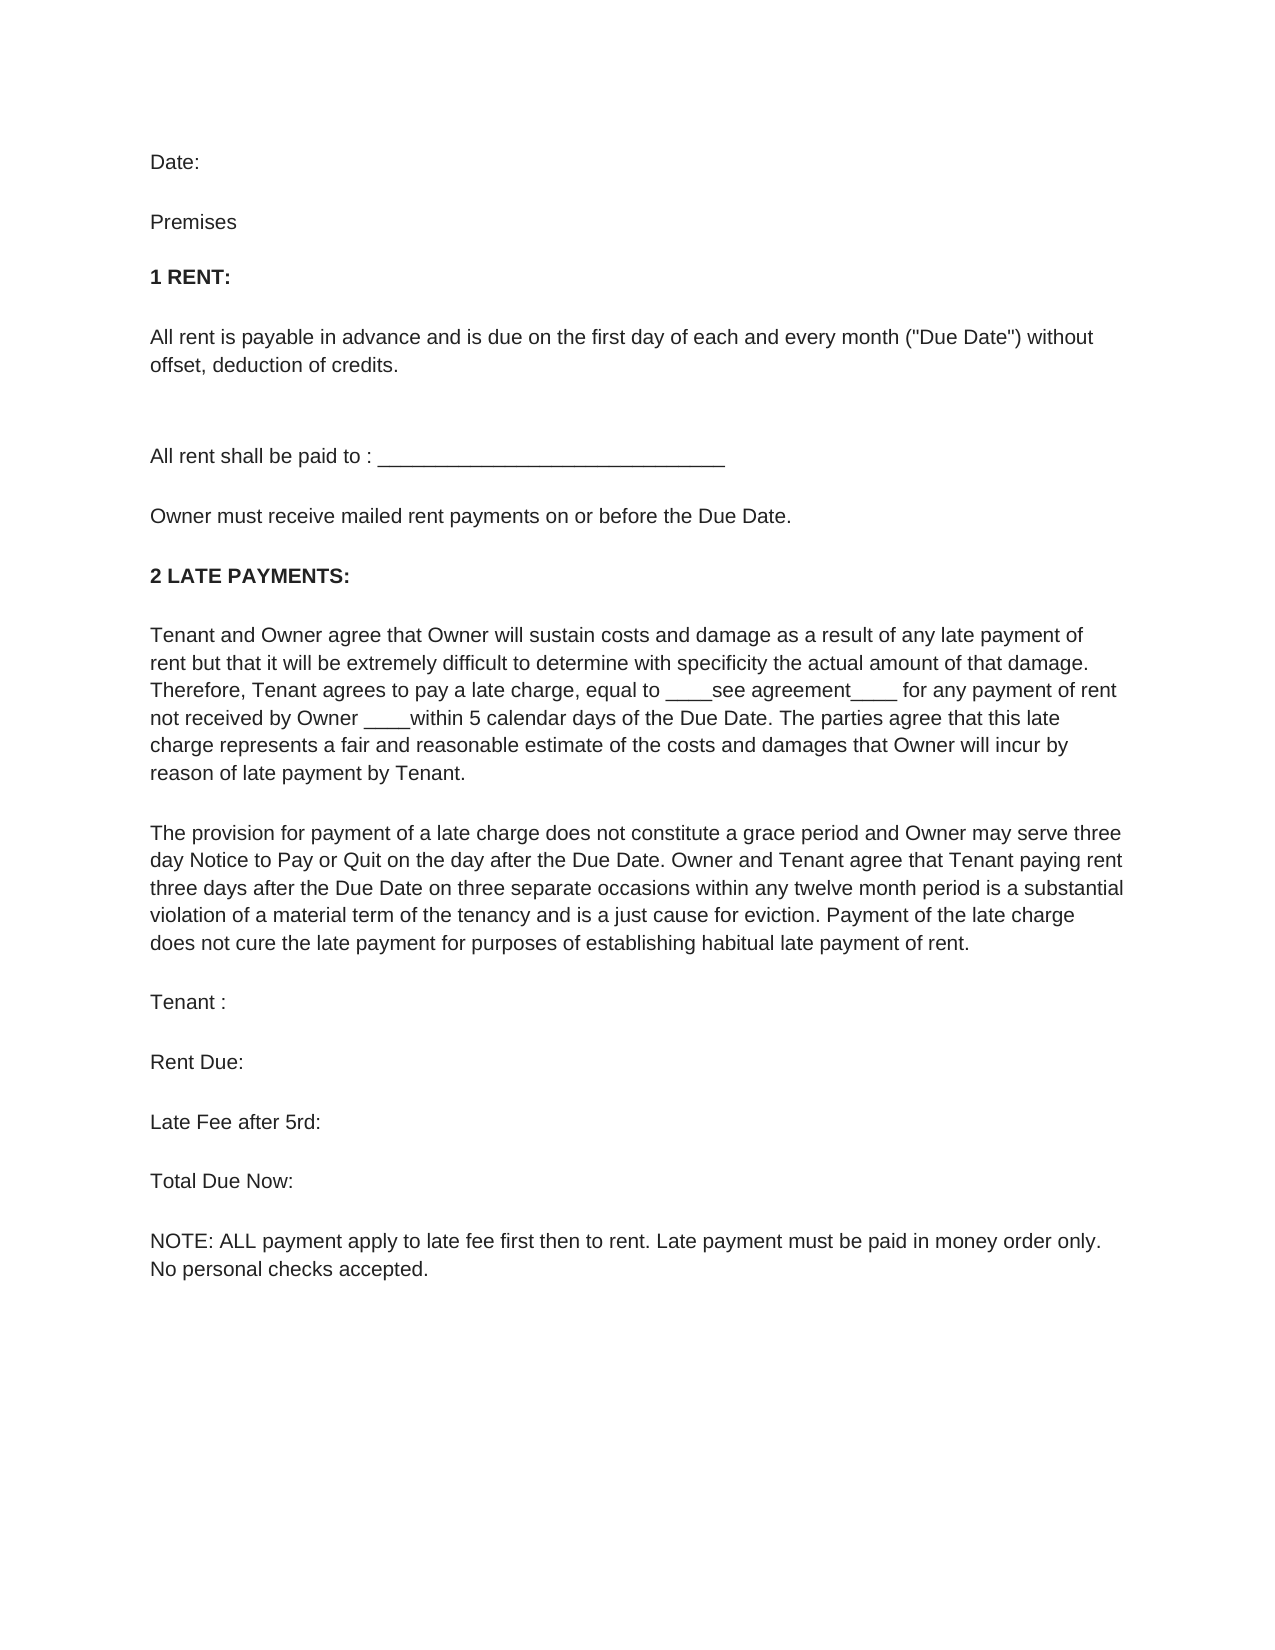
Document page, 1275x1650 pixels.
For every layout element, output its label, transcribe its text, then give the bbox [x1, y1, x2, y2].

text Date: Premises 1 RENT: All rent is payable in advance and is due on the first day of each and every month ("Due Date") without offset, deduction of credits. All rent shall be paid to : ______________________________ Owner must receive mailed rent payments on or before the Due Date. 2 LATE PAYMENTS: Tenant and Owner agree that Owner will sustain costs and damage as a result of any late payment of rent but that it will be extremely difficult to determine with specificity the actual amount of that damage. Therefore, Tenant agrees to pay a late charge, equal to ____see agreement____ for any payment of rent not received by Owner ____within 5 calendar days of the Due Date. The parties agree that this late charge represents a fair and reasonable estimate of the costs and damages that Owner will incur by reason of late payment by Tenant. The provision for payment of a late charge does not constitute a grace period and Owner may serve three day Notice to Pay or Quit on the day after the Due Date. Owner and Tenant agree that Tenant paying rent three days after the Due Date on three separate occasions within any twelve month period is a substantial violation of a material term of the tenancy and is a just cause for eviction. Payment of the late charge does not cure the late payment for purposes of establishing habitual late payment of rent. Tenant : Rent Due: Late Fee after 5rd: Total Due Now: NOTE: ALL payment apply to late fee first then to rent. Late payment must be paid in money order only. No personal checks accepted. [150, 150, 1125, 876]
text Date: Premises 1 RENT: All rent is payable in advance and is due on the first day of each and every month ("Due Date") without offset, deduction of credits. All rent shall be paid to : ______________________________ Owner must receive mailed rent payments on or before the Due Date. 2 LATE PAYMENTS: Tenant and Owner agree that Owner will sustain costs and damage as a result of any late payment of rent but that it will be extremely difficult to determine with specificity the actual amount of that damage. Therefore, Tenant agrees to pay a late charge, equal to ____see agreement____ for any payment of rent not received by Owner ____within 5 calendar days of the Due Date. The parties agree that this late charge represents a fair and reasonable estimate of the costs and damages that Owner will incur by reason of late payment by Tenant. The provision for payment of a late charge does not constitute a grace period and Owner may serve three day Notice to Pay or Quit on the day after the Due Date. Owner and Tenant agree that Tenant paying rent three days after the Due Date on three separate occasions within any twelve month period is a substantial violation of a material term of the tenancy and is a just cause for eviction. Payment of the late charge does not cure the late payment for purposes of establishing habitual late payment of rent. Tenant : Rent Due: Late Fee after 5rd: Total Due Now: NOTE: ALL payment apply to late fee first then to rent. Late payment must be paid in money order only. No personal checks accepted. [150, 899, 1125, 1280]
